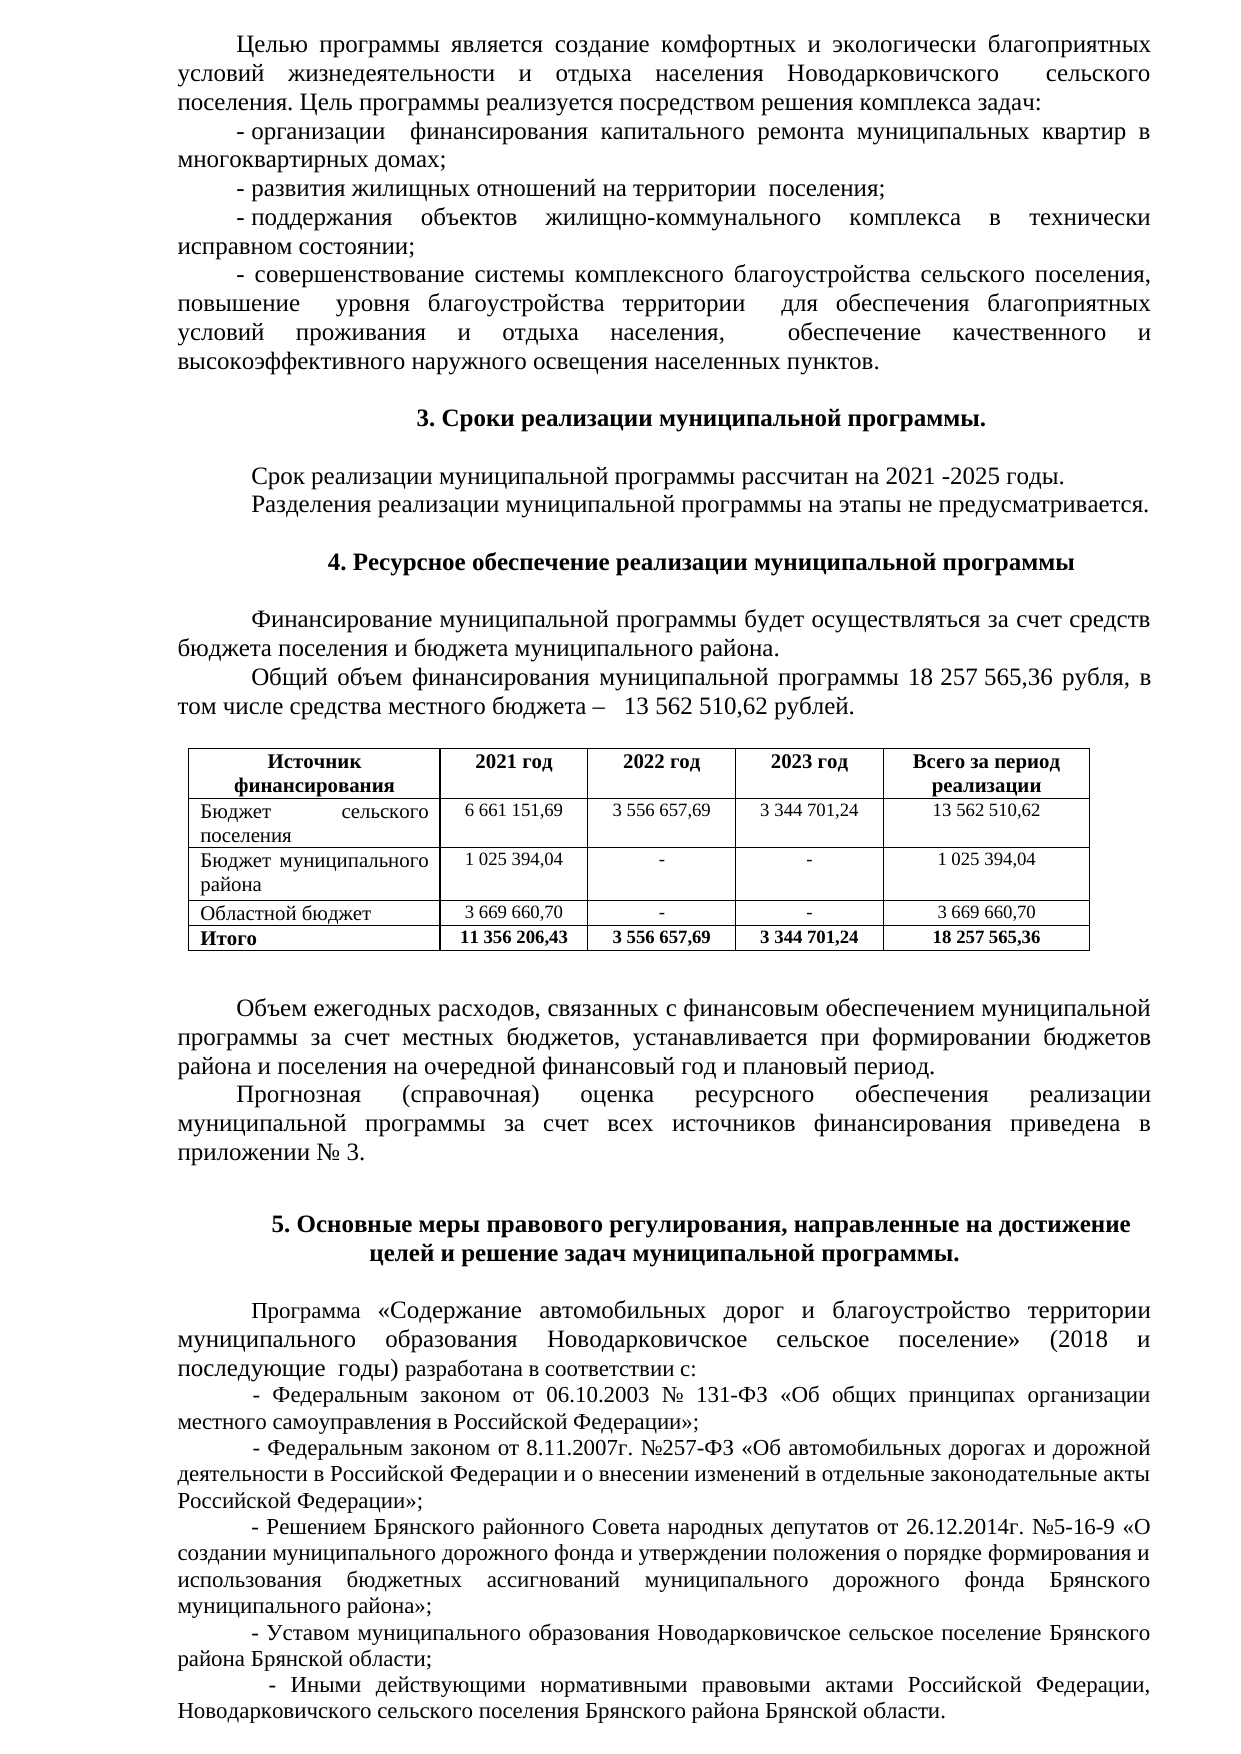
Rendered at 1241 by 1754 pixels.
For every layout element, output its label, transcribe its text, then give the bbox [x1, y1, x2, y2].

table_header Всего за период реализации [884, 749, 1089, 797]
text - поддержания объектов жилищно-коммунального комплекса в технически исправном состоянии; [177, 202, 1152, 259]
table_header 2023 год [736, 749, 883, 797]
title Программа «Содержание автомобильных дорог и благоустройство территории муниципального образования Новодарковичское сельское поселение» (2018 и последующие годы) разработана в соответствии с: [177, 1295, 1152, 1381]
text Срок реализации муниципальной программы рассчитан на 2021 -2025 годы. [177, 461, 1152, 489]
table_header 2022 год [588, 749, 735, 797]
text 4. Ресурсное обеспечение реализации муниципальной программы [177, 547, 1152, 576]
text Финансирование муниципальной программы будет осуществляться за счет средств бюджета поселения и бюджета муниципального района. [177, 604, 1152, 662]
text - совершенствование системы комплексного благоустройства сельского поселения, повышение уровня благоустройства территории для обеспечения благоприятных условий проживания и отдыха населения, обеспечение качественного и высокоэффективного наружного освещения населенных пунктов. [177, 259, 1152, 374]
table_cell 3 344 701,24 [736, 926, 883, 950]
text - развития жилищных отношений на территории поселения; [177, 173, 1152, 202]
table_cell 3 669 660,70 [441, 901, 587, 925]
table_cell 3 669 660,70 [884, 901, 1089, 925]
table_header 2021 год [441, 749, 587, 797]
text - Иными действующими нормативными правовыми актами Российской Федерации, Новодарковичского сельского поселения Брянского района Брянской области. [177, 1671, 1152, 1724]
table_cell 3 556 657,69 [588, 799, 735, 847]
table_cell 11 356 206,43 [441, 926, 587, 950]
text 3. Сроки реализации муниципальной программы. [177, 403, 1152, 432]
table_cell - [588, 901, 735, 925]
table_cell 3 556 657,69 [588, 926, 735, 950]
table_cell Областной бюджет [189, 901, 439, 925]
table_cell 18 257 565,36 [884, 926, 1089, 950]
text Общий объем финансирования муниципальной программы 18 257 565,36 рубля, в том числе средства местного бюджета – 13 562 510,62 рублей. [177, 662, 1152, 719]
table_header Источник финансирования [189, 749, 439, 797]
text Разделения реализации муниципальной программы на этапы не предусматривается. [177, 489, 1152, 518]
text Объем ежегодных расходов, связанных с финансовым обеспечением муниципальной программы за счет местных бюджетов, устанавливается при формировании бюджетов района и поселения на очередной финансовый год и плановый период. [177, 993, 1152, 1079]
text - Федеральным законом от 8.11.2007г. №257-ФЗ «Об автомобильных дорогах и дорожной деятельности в Российской Федерации и о внесении изменений в отдельные законодательные акты Российской Федерации»; [177, 1434, 1152, 1513]
table_cell 1 025 394,04 [884, 848, 1089, 900]
table_cell 1 025 394,04 [441, 848, 587, 900]
text - организации финансирования капитального ремонта муниципальных квартир в многоквартирных домах; [177, 116, 1152, 173]
table_cell Итого [189, 926, 439, 950]
table_cell Бюджет сельского поселения [189, 799, 439, 847]
table_cell Бюджет муниципального района [189, 848, 439, 900]
table_cell - [736, 848, 883, 900]
table_cell - [736, 901, 883, 925]
table_cell 6 661 151,69 [441, 799, 587, 847]
text Прогнозная (справочная) оценка ресурсного обеспечения реализации муниципальной программы за счет всех источников финансирования приведена в приложении № 3. [177, 1079, 1152, 1166]
table_cell 3 344 701,24 [736, 799, 883, 847]
text - Федеральным законом от 06.10.2003 № 131-ФЗ «Об общих принципах организации местного самоуправления в Российской Федерации»; [177, 1381, 1152, 1434]
table_cell 13 562 510,62 [884, 799, 1089, 847]
text - Решением Брянского районного Совета народных депутатов от 26.12.2014г. №5-16-9 «О создании муниципального дорожного фонда и утверждении положения о порядке формирования и использования бюджетных ассигнований муниципального дорожного фонда Брянского муниципального района»; [177, 1513, 1152, 1618]
text Целью программы является создание комфортных и экологически благоприятных условий жизнедеятельности и отдыха населения Новодарковичского сельского поселения. Цель программы реализуется посредством решения комплекса задач: [177, 29, 1152, 116]
table_cell - [588, 848, 735, 900]
text - Уставом муниципального образования Новодарковичское сельское поселение Брянского района Брянской области; [177, 1618, 1152, 1671]
text 5. Основные меры правового регулирования, направленные на достижение целей и решение задач муниципальной программы. [177, 1209, 1152, 1266]
